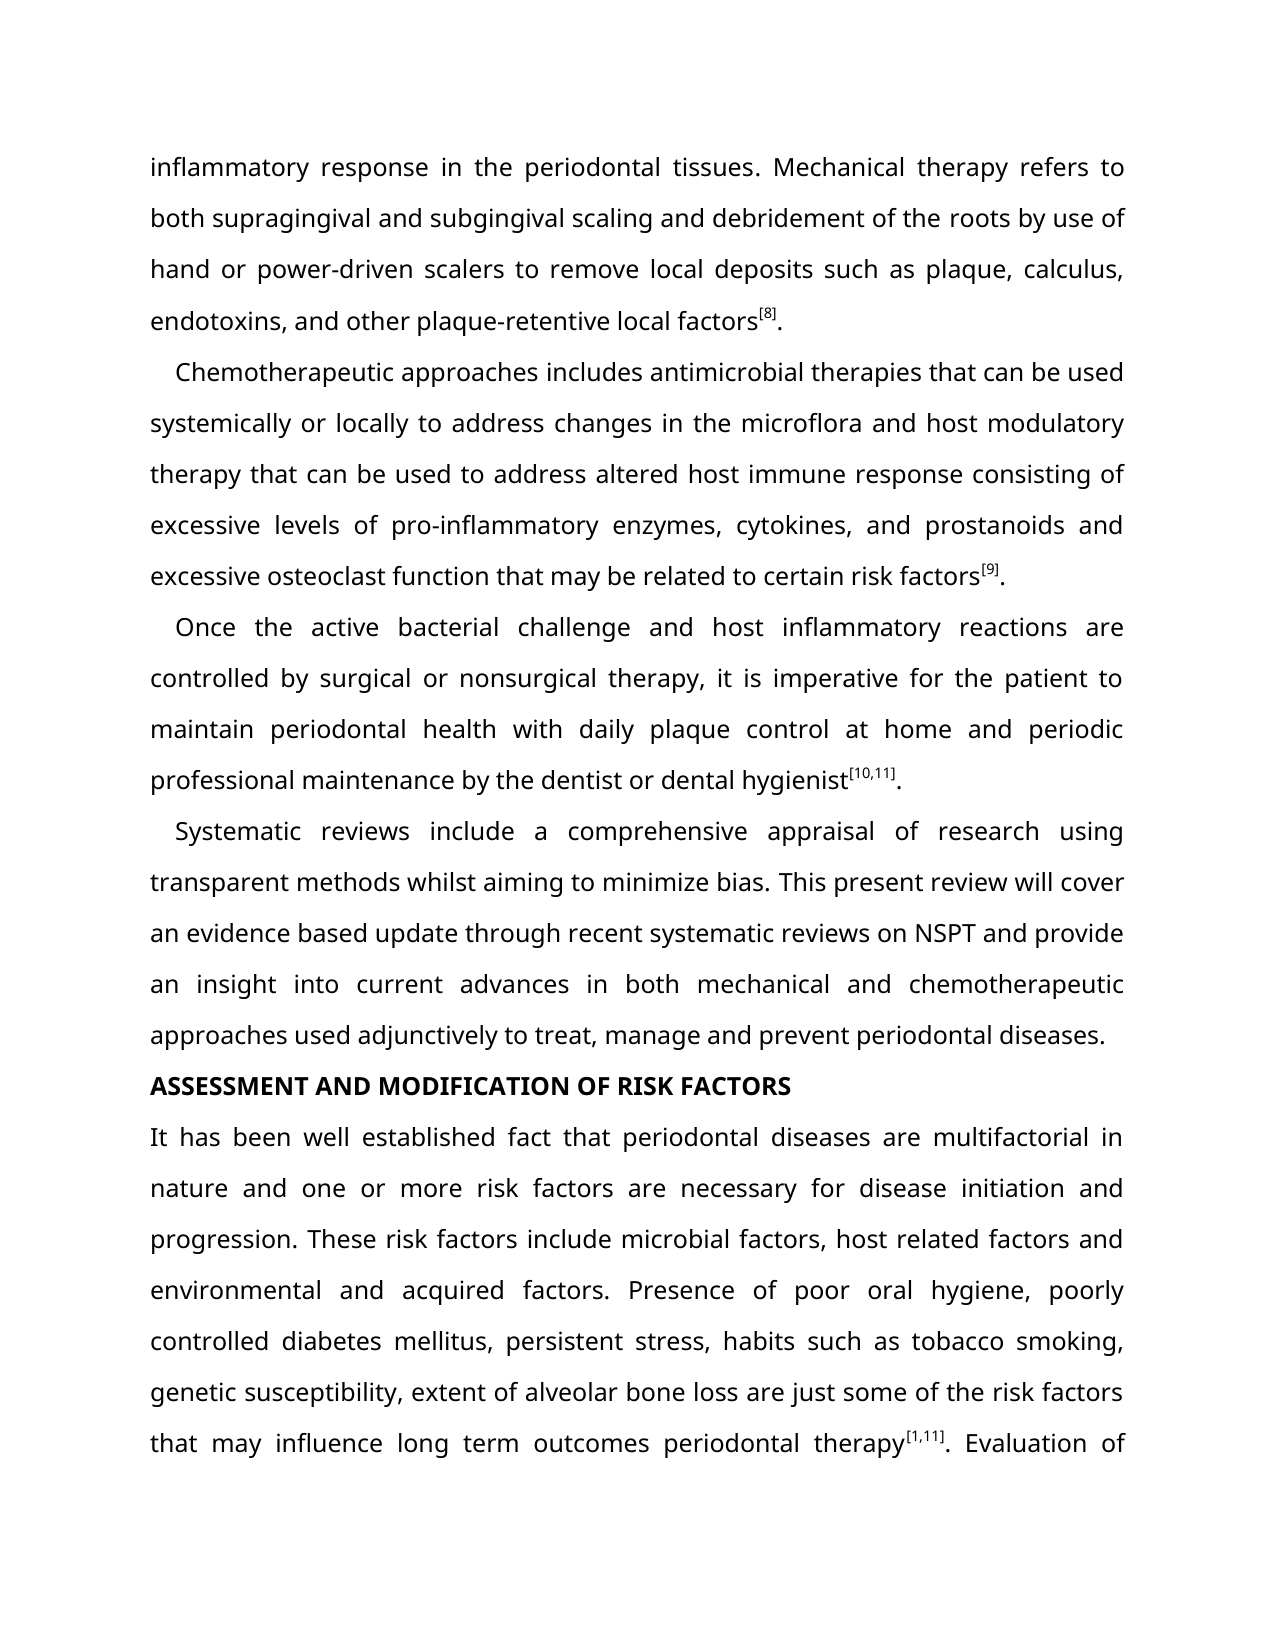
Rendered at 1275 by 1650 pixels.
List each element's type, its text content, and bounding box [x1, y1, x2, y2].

text ASSESSMENT AND MODIFICATION OF RISK FACTORS [150, 1069, 1125, 1103]
text Systematic reviews include a comprehensive appraisal of research using transparent methods whilst aiming to minimize bias. This present review will cover an evidence based update through recent systematic reviews on NSPT and provide an insight into current advances in both mechanical and chemotherapeutic approaches used adjunctively to treat, manage and prevent periodontal diseases. [150, 813, 1125, 1052]
text Chemotherapeutic approaches includes antimicrobial therapies that can be used systemically or locally to address changes in the microflora and host modulatory therapy that can be used to address altered host immune response consisting of excessive levels of pro-inflammatory enzymes, cytokines, and prostanoids and excessive osteoclast function that may be related to certain risk factors[9]. [150, 354, 1125, 592]
text Once the active bacterial challenge and host inflammatory reactions are controlled by surgical or nonsurgical therapy, it is imperative for the patient to maintain periodontal health with daily plaque control at home and periodic professional maintenance by the dentist or dental hygienist[10,11]. [150, 609, 1125, 797]
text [150, 150, 1125, 337]
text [150, 1120, 1125, 1460]
